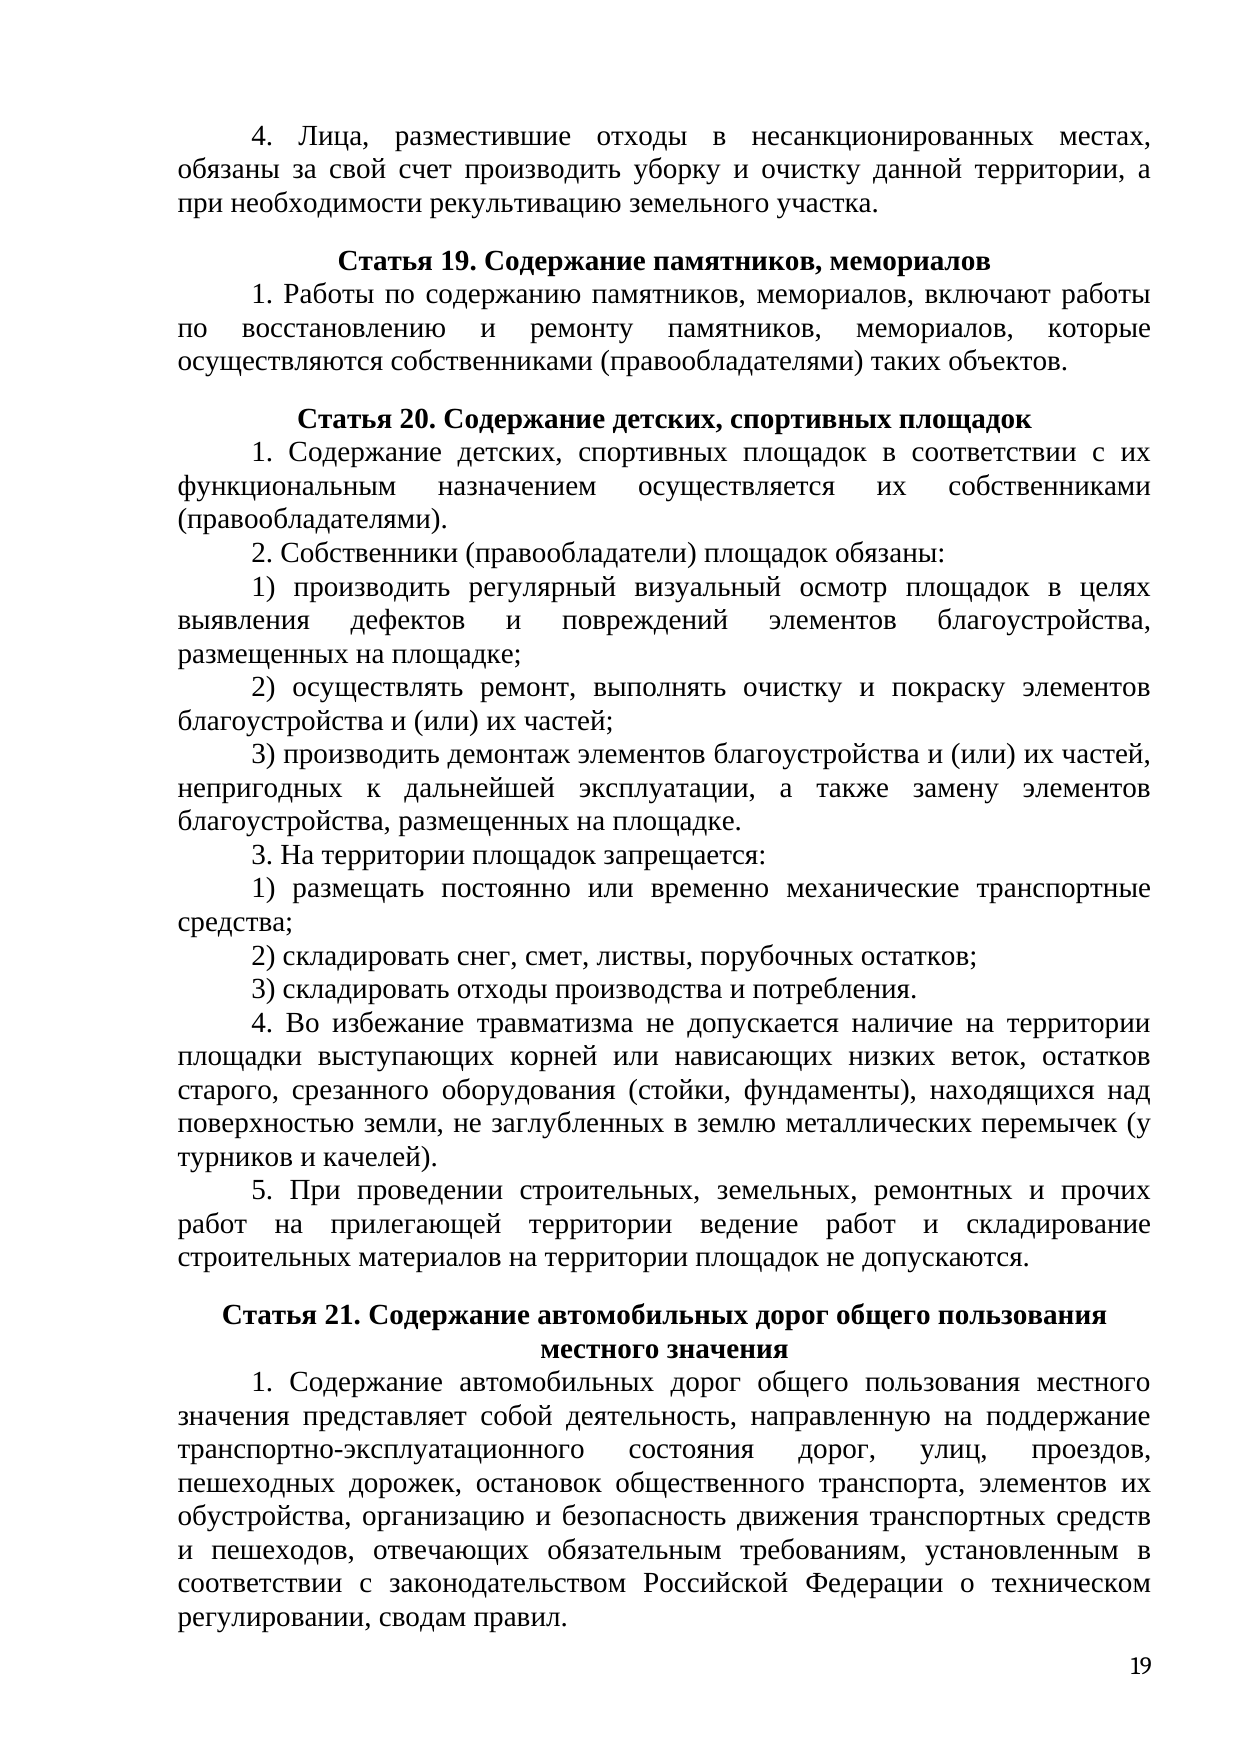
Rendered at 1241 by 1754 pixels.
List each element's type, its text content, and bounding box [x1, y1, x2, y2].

text 5. При проведении строительных, земельных, ремонтных и прочих работ на прилегающей территории ведение работ и складирование строительных материалов на территории площадок не допускаются. [177, 1172, 1152, 1273]
text 1. Работы по содержанию памятников, мемориалов, включают работы по восстановлению и ремонту памятников, мемориалов, которые осуществляются собственниками (правообладателями) таких объектов. [177, 276, 1152, 377]
text 3. На территории площадок запрещается: [177, 837, 1152, 871]
text 1) производить регулярный визуальный осмотр площадок в целях выявления дефектов и повреждений элементов благоустройства, размещенных на площадке; [177, 569, 1152, 669]
subtitle Статья 20. Содержание детских, спортивных площадок [177, 401, 1152, 434]
subtitle Статья 19. Содержание памятников, мемориалов [177, 243, 1152, 276]
subtitle Статья 21. Содержание автомобильных дорог общего пользования местного значения [177, 1297, 1152, 1364]
text 4. Во избежание травматизма не допускается наличие на территории площадки выступающих корней или нависающих низких веток, остатков старого, срезанного оборудования (стойки, фундаменты), находящихся над поверхностью земли, не заглубленных в землю металлических перемычек (у турников и качелей). [177, 1005, 1152, 1172]
text 3) складировать отходы производства и потребления. [177, 971, 1152, 1005]
text 1. Содержание автомобильных дорог общего пользования местного значения представляет собой деятельность, направленную на поддержание транспортно-эксплуатационного состояния дорог, улиц, проездов, пешеходных дорожек, остановок общественного транспорта, элементов их обустройства, организацию и безопасность движения транспортных средств и пешеходов, отвечающих обязательным требованиям, установленным в соответствии с законодательством Российской Федерации о техническом регулировании, сводам правил. [177, 1364, 1152, 1633]
text 2. Собственники (правообладатели) площадок обязаны: [177, 535, 1152, 569]
text 2) осуществлять ремонт, выполнять очистку и покраску элементов благоустройства и (или) их частей; [177, 669, 1152, 736]
text 1. Содержание детских, спортивных площадок в соответствии с их функциональным назначением осуществляется их собственниками (правообладателями). [177, 434, 1152, 535]
text 3) производить демонтаж элементов благоустройства и (или) их частей, непригодных к дальнейшей эксплуатации, а также замену элементов благоустройства, размещенных на площадке. [177, 736, 1152, 837]
text 1) размещать постоянно или временно механические транспортные средства; [177, 871, 1152, 938]
text 2) складировать снег, смет, листвы, порубочных остатков; [177, 938, 1152, 971]
text 4. Лица, разместившие отходы в несанкционированных местах, обязаны за свой счет производить уборку и очистку данной территории, а при необходимости рекультивацию земельного участка. [177, 118, 1152, 219]
